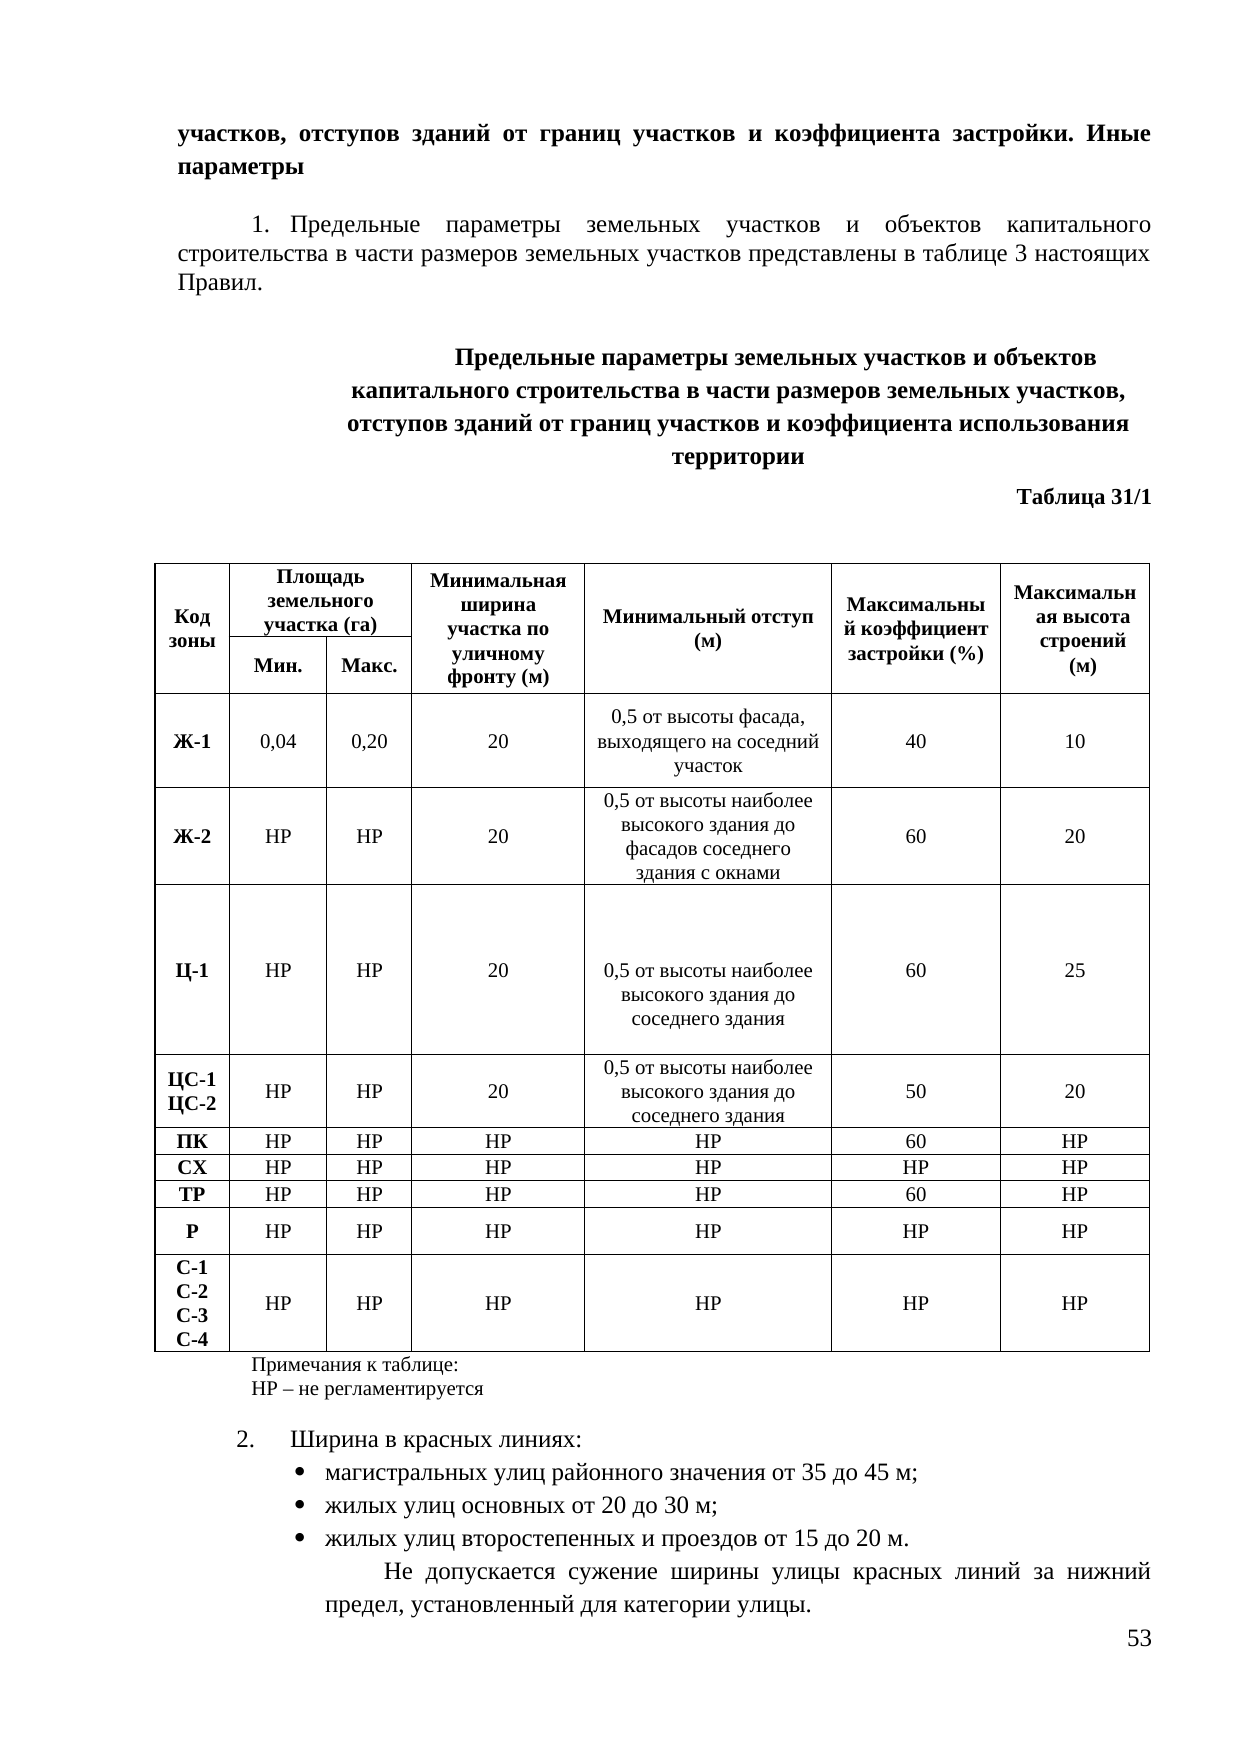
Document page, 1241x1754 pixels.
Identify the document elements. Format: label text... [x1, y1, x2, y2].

table_cell НР [1001, 1181, 1149, 1207]
text Предельные параметры земельных участков и объектов капитального строительства в части размеров земельных участков, отступов зданий от границ участков и коэффициента использования территории [325, 342, 1152, 470]
text Таблица 31/1 [325, 483, 1152, 509]
table_cell НР [412, 1128, 584, 1153]
table_cell НР [412, 1255, 584, 1351]
table_cell НР [412, 1208, 584, 1253]
table_cell НР [327, 1255, 411, 1351]
table_cell 60 [832, 885, 1000, 1054]
list Предельные параметры земельных участков и объектов капитального строительства в части размеров земельных участков представлены в таблице 3 настоящих Правил. [177, 209, 1152, 295]
table_cell СХ [156, 1155, 229, 1180]
table_cell НР [1001, 1208, 1149, 1253]
table_cell НР [230, 1055, 326, 1127]
table_cell 60 [832, 788, 1000, 884]
table_cell НР [585, 1155, 831, 1180]
table_cell НР [230, 788, 326, 884]
table_header Максимальный коэффициент застройки (%) [832, 564, 1000, 693]
table_cell НР [412, 1155, 584, 1180]
table_cell НР [585, 1181, 831, 1207]
table_cell 25 [1001, 885, 1149, 1054]
table_cell 0,04 [230, 694, 326, 787]
table_cell НР [1001, 1128, 1149, 1153]
table_cell 0,20 [327, 694, 411, 787]
text Не допускается сужение ширины улицы красных линий за нижний предел, установленный для категории улицы. [325, 1556, 1152, 1618]
table_cell НР [327, 1181, 411, 1207]
text Примечания к таблице: [251, 1352, 1152, 1376]
table_cell НР [585, 1128, 831, 1153]
table_header Площадь земельного участка (га) [230, 564, 411, 636]
table_cell 20 [412, 788, 584, 884]
table_cell С-1 С-2 С-3 С-4 [156, 1255, 229, 1351]
table_cell 40 [832, 694, 1000, 787]
table_cell 0,5 от высоты наиболее высокого здания до соседнего здания [585, 1055, 831, 1127]
table_cell Ж-1 [156, 694, 229, 787]
table_cell НР [1001, 1255, 1149, 1351]
table_cell 60 [832, 1181, 1000, 1207]
table_cell НР [230, 1208, 326, 1253]
table_cell 50 [832, 1055, 1000, 1127]
list жилых улиц второстепенных и проездов от 15 до 20 м. [251, 1523, 1152, 1552]
table_cell 0,5 от высоты наиболее высокого здания до фасадов соседнего здания с окнами [585, 788, 831, 884]
list магистральных улиц районного значения от 35 до 45 м; [251, 1457, 1152, 1486]
table_cell 20 [412, 1055, 584, 1127]
table_cell НР [327, 788, 411, 884]
table_cell ПК [156, 1128, 229, 1153]
table_cell НР [1001, 1155, 1149, 1180]
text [177, 118, 1152, 180]
table_header Код зоны [156, 564, 229, 693]
table_cell НР [585, 1208, 831, 1253]
table_cell НР [327, 1208, 411, 1253]
table_cell 20 [412, 885, 584, 1054]
table_cell 0,5 от высоты фасада, выходящего на соседний участок [585, 694, 831, 787]
table_cell Макс. [327, 637, 411, 693]
table_cell НР [832, 1255, 1000, 1351]
table_cell НР [327, 1055, 411, 1127]
table_cell НР [585, 1255, 831, 1351]
table_header Минимальный отступ (м) [585, 564, 831, 693]
table_cell НР [230, 885, 326, 1054]
table_cell Ж-2 [156, 788, 229, 884]
list Ширина в красных линиях: [177, 1424, 1152, 1453]
table_cell НР [230, 1128, 326, 1153]
table_cell Мин. [230, 637, 326, 693]
table_cell 60 [832, 1128, 1000, 1153]
table_cell 20 [412, 694, 584, 787]
table_cell ЦС-1 ЦС-2 [156, 1055, 229, 1127]
table_cell НР [327, 1155, 411, 1180]
table_cell НР [412, 1181, 584, 1207]
table_cell Ц-1 [156, 885, 229, 1054]
table_cell НР [327, 1128, 411, 1153]
table_cell НР [832, 1208, 1000, 1253]
table_cell ТР [156, 1181, 229, 1207]
table_cell 20 [1001, 1055, 1149, 1127]
table_cell НР [230, 1181, 326, 1207]
table_cell 0,5 от высоты наиболее высокого здания до соседнего здания [585, 885, 831, 1054]
table_cell НР [327, 885, 411, 1054]
table_header Минимальная ширина участка по уличному фронту (м) [412, 564, 584, 693]
table_cell НР [832, 1155, 1000, 1180]
list жилых улиц основных от 20 до 30 м; [251, 1490, 1152, 1519]
table_cell НР [230, 1255, 326, 1351]
table_cell 10 [1001, 694, 1149, 787]
table_cell НР [230, 1155, 326, 1180]
table_header Максимальная высота строений (м) [1001, 564, 1149, 693]
table_cell Р [156, 1208, 229, 1253]
table_cell 20 [1001, 788, 1149, 884]
text НР – не регламентируется [251, 1376, 1152, 1400]
